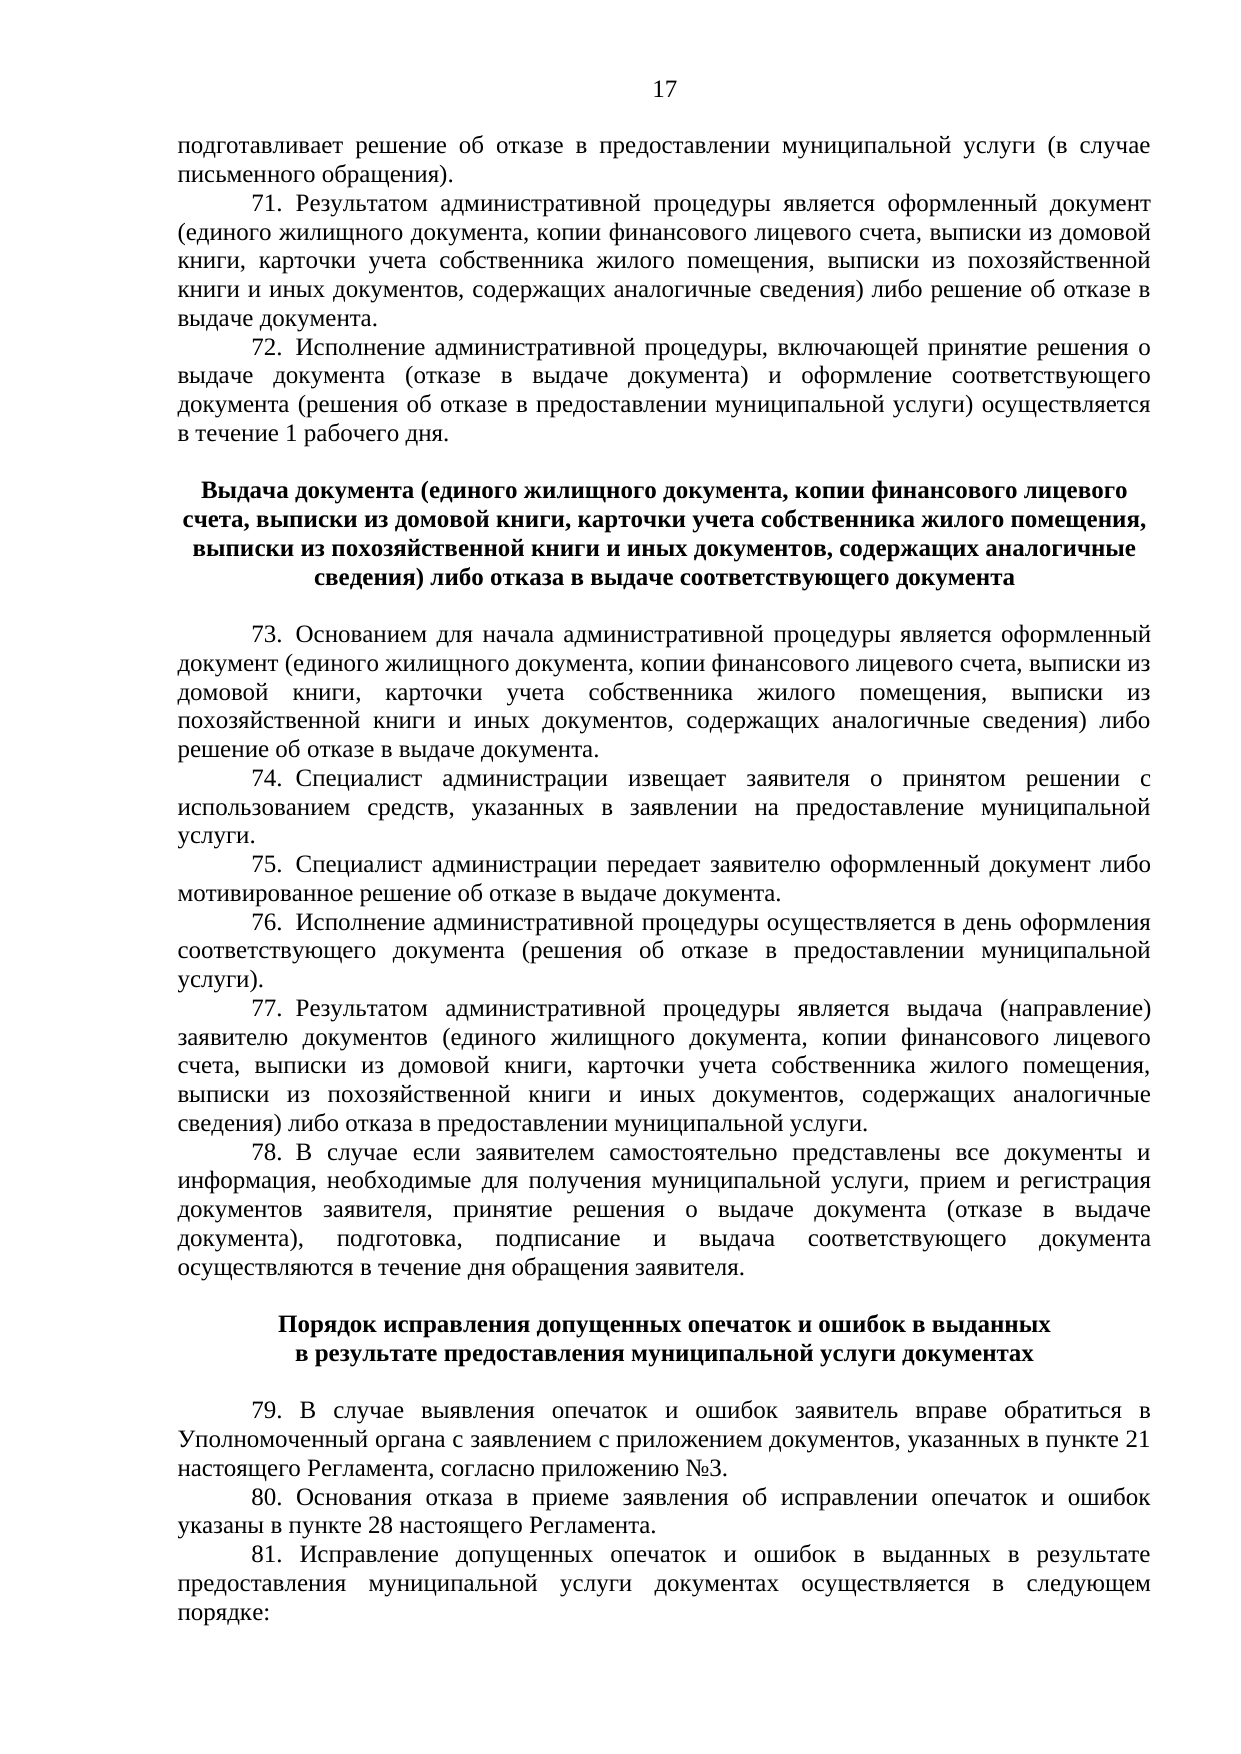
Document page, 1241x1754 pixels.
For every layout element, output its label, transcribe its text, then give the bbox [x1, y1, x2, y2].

list Специалист администрации извещает заявителя о принятом решении с использованием средств, указанных в заявлении на предоставление муниципальной услуги. [177, 763, 1152, 849]
text Порядок исправления допущенных опечаток и ошибок в выданных [177, 1309, 1152, 1338]
text 80. Основания отказа в приеме заявления об исправлении опечаток и ошибок указаны в пункте 28 настоящего Регламента. [177, 1482, 1152, 1539]
list Специалист администрации передает заявителю оформленный документ либо мотивированное решение об отказе в выдаче документа. [177, 849, 1152, 907]
list Результатом административной процедуры является оформленный документ (единого жилищного документа, копии финансового лицевого счета, выписки из домовой книги, карточки учета собственника жилого помещения, выписки из похозяйственной книги и иных документов, содержащих аналогичные сведения) либо решение об отказе в выдаче документа. [177, 188, 1152, 332]
text в результате предоставления муниципальной услуги документах [177, 1338, 1152, 1367]
text Выдача документа (единого жилищного документа, копии финансового лицевого счета, выписки из домовой книги, карточки учета собственника жилого помещения, выписки из похозяйственной книги и иных документов, содержащих аналогичные сведения) либо отказа в выдаче соответствующего документа [177, 476, 1152, 591]
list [177, 131, 1152, 188]
list Исполнение административной процедуры осуществляется в день оформления соответствующего документа (решения об отказе в предоставлении муниципальной услуги). [177, 907, 1152, 993]
text 79. В случае выявления опечаток и ошибок заявитель вправе обратиться в Уполномоченный органа с заявлением с приложением документов, указанных в пункте 21 настоящего Регламента, согласно приложению №3. [177, 1396, 1152, 1482]
list Основанием для начала административной процедуры является оформленный документ (единого жилищного документа, копии финансового лицевого счета, выписки из домовой книги, карточки учета собственника жилого помещения, выписки из похозяйственной книги и иных документов, содержащих аналогичные сведения) либо решение об отказе в выдаче документа. [177, 619, 1152, 763]
list Исполнение административной процедуры, включающей принятие решения о выдаче документа (отказе в выдаче документа) и оформление соответствующего документа (решения об отказе в предоставлении муниципальной услуги) осуществляется в течение 1 рабочего дня. [177, 332, 1152, 447]
list В случае если заявителем самостоятельно представлены все документы и информация, необходимые для получения муниципальной услуги, прием и регистрация документов заявителя, принятие решения о выдаче документа (отказе в выдаче документа), подготовка, подписание и выдача соответствующего документа осуществляются в течение дня обращения заявителя. [177, 1137, 1152, 1281]
list Результатом административной процедуры является выдача (направление) заявителю документов (единого жилищного документа, копии финансового лицевого счета, выписки из домовой книги, карточки учета собственника жилого помещения, выписки из похозяйственной книги и иных документов, содержащих аналогичные сведения) либо отказа в предоставлении муниципальной услуги. [177, 993, 1152, 1137]
text 81. Исправление допущенных опечаток и ошибок в выданных в результате предоставления муниципальной услуги документах осуществляется в следующем порядке: [177, 1539, 1152, 1626]
